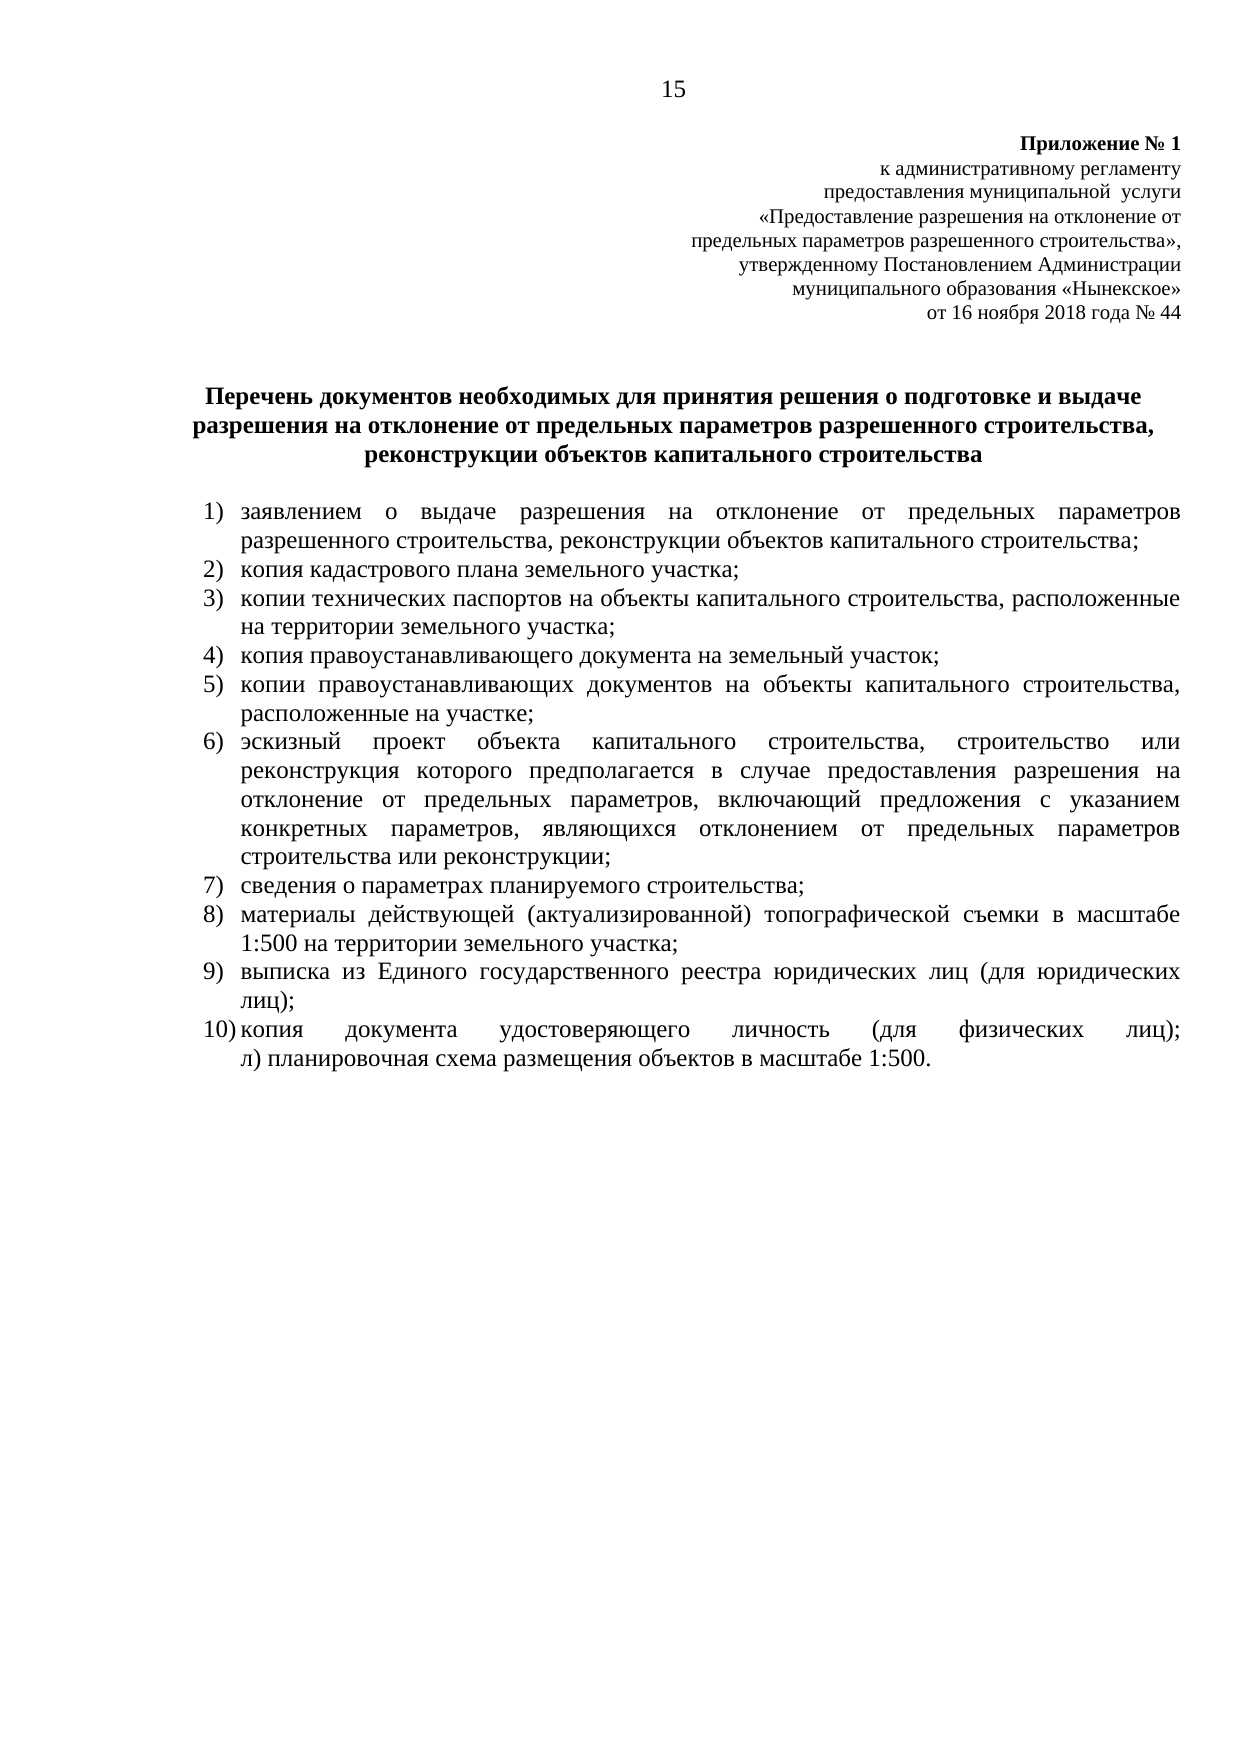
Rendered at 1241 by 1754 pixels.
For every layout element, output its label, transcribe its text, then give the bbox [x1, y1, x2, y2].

text предоставления муниципальной услуги [165, 179, 1181, 203]
text «Предоставление разрешения на отклонение от [165, 203, 1181, 228]
list сведения о параметрах планируемого строительства; [203, 870, 1181, 899]
list копии правоустанавливающих документов на объекты капитального строительства, расположенные на участке; [203, 669, 1181, 726]
text утвержденному Постановлением Администрации [165, 252, 1181, 276]
list выписка из Единого государственного реестра юридических лиц (для юридических лиц); [203, 956, 1181, 1014]
text Приложение № 1 [165, 131, 1181, 155]
list копия кадастрового плана земельного участка; [203, 554, 1181, 583]
list копия документа удостоверяющего личность (для физических лиц); л) планировочная схема размещения объектов в масштабе 1:500. [203, 1014, 1181, 1071]
text предельных параметров разрешенного строительства», [165, 228, 1181, 252]
text Перечень документов необходимых для принятия решения о подготовке и выдаче разрешения на отклонение от предельных параметров разрешенного строительства, реконструкции объектов капитального строительства [165, 381, 1181, 468]
list копии технических паспортов на объекты капитального строительства, расположенные на территории земельного участка; [203, 583, 1181, 640]
text муниципального образования «Нынекское» [165, 276, 1181, 300]
text к административному регламенту [165, 155, 1181, 179]
list материалы действующей (актуализированной) топографической съемки в масштабе 1:500 на территории земельного участка; [203, 899, 1181, 956]
list копия правоустанавливающего документа на земельный участок; [203, 640, 1181, 669]
list эскизный проект объекта капитального строительства, строительство или реконструкция которого предполагается в случае предоставления разрешения на отклонение от предельных параметров, включающий предложения с указанием конкретных параметров, являющихся отклонением от предельных параметров строительства или реконструкции; [203, 726, 1181, 870]
list заявлением о выдаче разрешения на отклонение от предельных параметров разрешенного строительства, реконструкции объектов капитального строительства; [203, 496, 1181, 554]
text от 16 ноября 2018 года № 44 [165, 300, 1181, 324]
